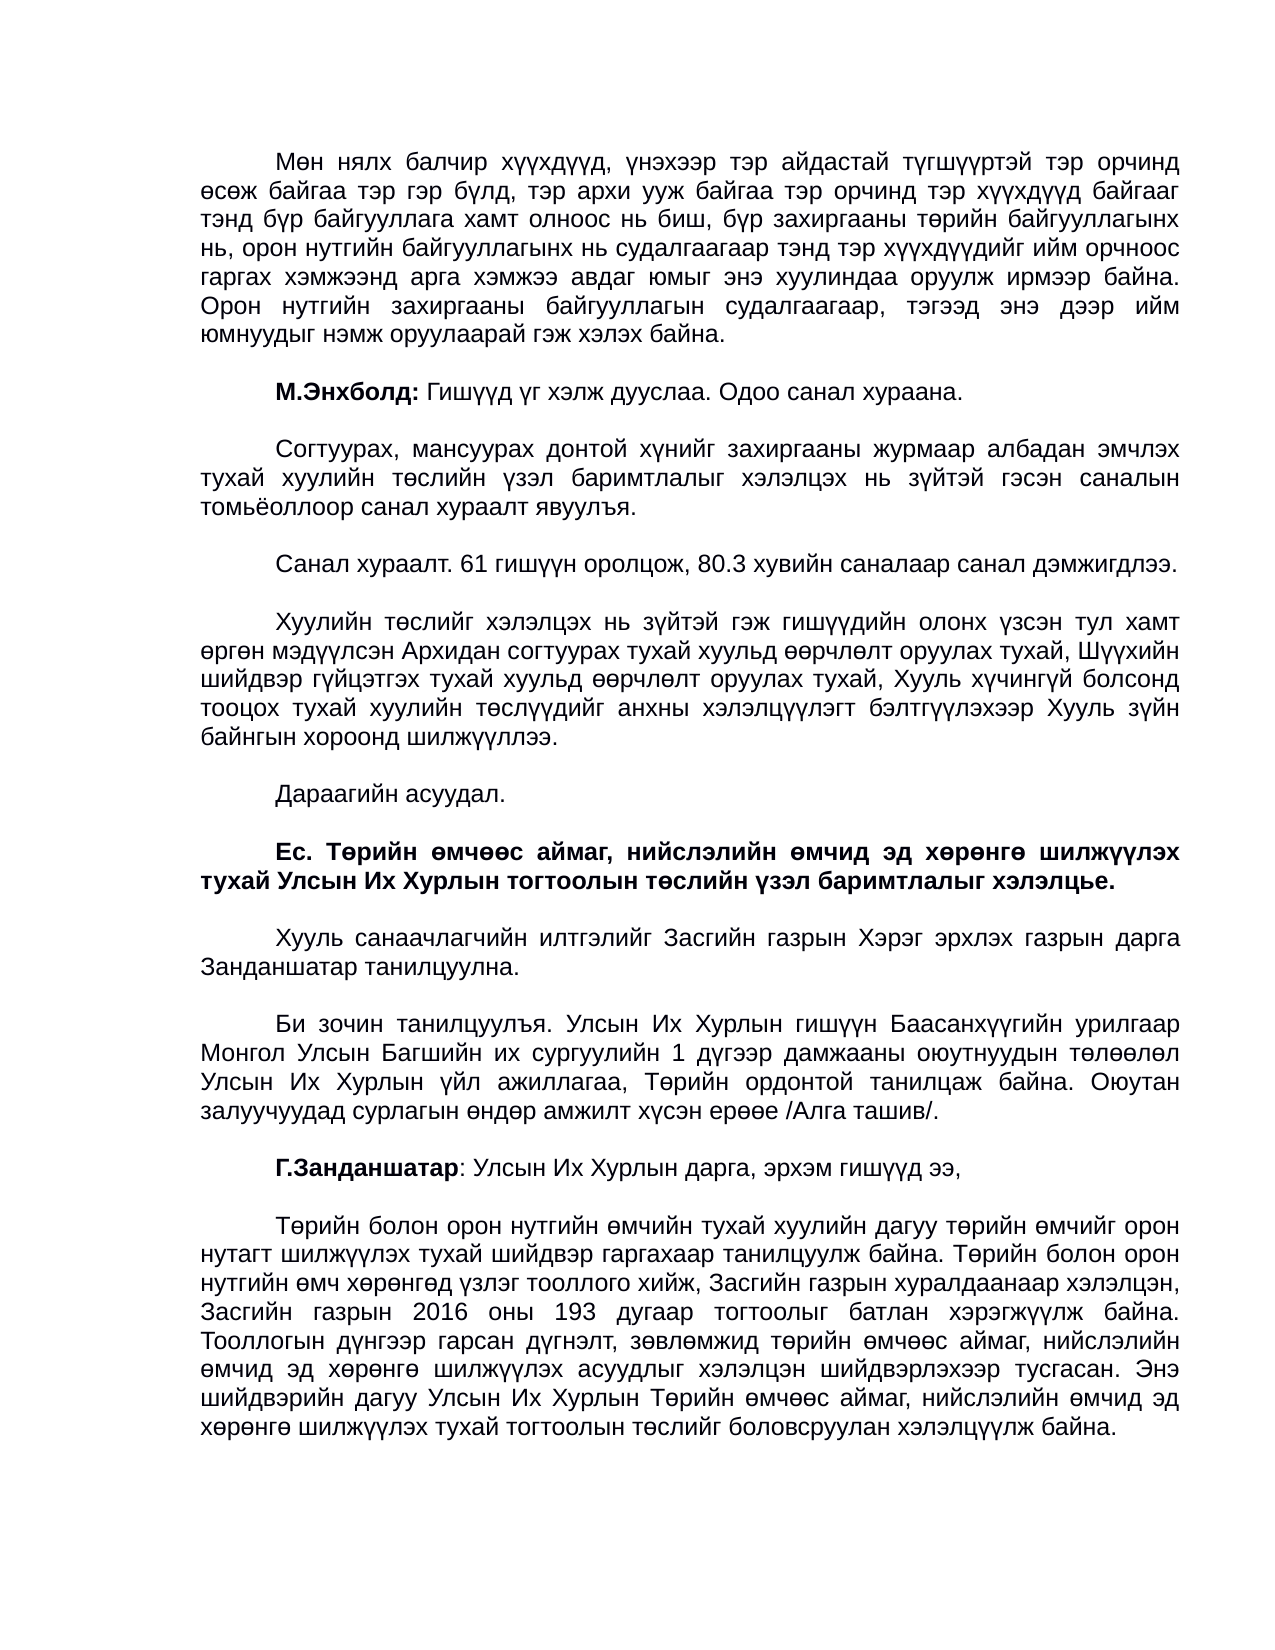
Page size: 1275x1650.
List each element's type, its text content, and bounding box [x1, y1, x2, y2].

text Г.Занданшатар: Улсын Их Хурлын дарга, эрхэм гишүүд ээ, [200, 1153, 1181, 1182]
text Ес. Төрийн өмчөөс аймаг, нийслэлийн өмчид эд хөрөнгө шилжүүлэх тухай Улсын Их Хурлын тогтоолын төслийн үзэл баримтлалыг хэлэлцье. [200, 837, 1181, 894]
text Дараагийн асуудал. [200, 779, 1181, 808]
text Хуулийн төслийг хэлэлцэх нь зүйтэй гэж гишүүдийн олонх үзсэн тул хамт өргөн мэдүүлсэн Архидан согтуурах тухай хуульд өөрчлөлт оруулах тухай, Шүүхийн шийдвэр гүйцэтгэх тухай хуульд өөрчлөлт оруулах тухай, Хууль хүчингүй болсонд тооцох тухай хуулийн төслүүдийг анхны хэлэлцүүлэгт бэлтгүүлэхээр Хууль зүйн байнгын хороонд шилжүүллээ. [200, 607, 1181, 751]
text Санал хураалт. 61 гишүүн оролцож, 80.3 хувийн саналаар санал дэмжигдлээ. [200, 549, 1181, 578]
text Хууль санаачлагчийн илтгэлийг Засгийн газрын Хэрэг эрхлэх газрын дарга Занданшатар танилцуулна. [200, 923, 1181, 981]
text Би зочин танилцуулъя. Улсын Их Хурлын гишүүн Баасанхүүгийн урилгаар Монгол Улсын Багшийн их сургуулийн 1 дүгээр дамжааны оюутнуудын төлөөлөл Улсын Их Хурлын үйл ажиллагаа, Төрийн ордонтой танилцаж байна. Оюутан залуучуудад сурлагын өндөр амжилт хүсэн ерөөе /Алга ташив/. [200, 1009, 1181, 1124]
text М.Энхболд: Гишүүд үг хэлж дууслаа. Одоо санал хураана. [200, 377, 1181, 406]
text Төрийн болон орон нутгийн өмчийн тухай хуулийн дагуу төрийн өмчийг орон нутагт шилжүүлэх тухай шийдвэр гаргахаар танилцуулж байна. Төрийн болон орон нутгийн өмч хөрөнгөд үзлэг тооллого хийж, Засгийн газрын хуралдаанаар хэлэлцэн, Засгийн газрын 2016 оны 193 дугаар тогтоолыг батлан хэрэгжүүлж байна. Тооллогын дүнгээр гарсан дүгнэлт, зөвлөмжид төрийн өмчөөс аймаг, нийслэлийн өмчид эд хөрөнгө шилжүүлэх асуудлыг хэлэлцэн шийдвэрлэхээр тусгасан. Энэ шийдвэрийн дагуу Улсын Их Хурлын Төрийн өмчөөс аймаг, нийслэлийн өмчид эд хөрөнгө шилжүүлэх тухай тогтоолын төслийг боловсруулан хэлэлцүүлж байна. [200, 1211, 1181, 1441]
text Мөн нялх балчир хүүхдүүд, үнэхээр тэр айдастай түгшүүртэй тэр орчинд өсөж байгаа тэр гэр бүлд, тэр архи ууж байгаа тэр орчинд тэр хүүхдүүд байгааг тэнд бүр байгууллага хамт олноос нь биш, бүр захиргааны төрийн байгууллагынх нь, орон нутгийн байгууллагынх нь судалгаагаар тэнд тэр хүүхдүүдийг ийм орчноос гаргах хэмжээнд арга хэмжээ авдаг юмыг энэ хуулиндаа оруулж ирмээр байна. Орон нутгийн захиргааны байгууллагын судалгаагаар, тэгээд энэ дээр ийм юмнуудыг нэмж оруулаарай гэж хэлэх байна. [200, 147, 1181, 348]
text Согтуурах, мансуурах донтой хүнийг захиргааны журмаар албадан эмчлэх тухай хуулийн төслийн үзэл баримтлалыг хэлэлцэх нь зүйтэй гэсэн саналын томьёоллоор санал хураалт явуулъя. [200, 434, 1181, 521]
